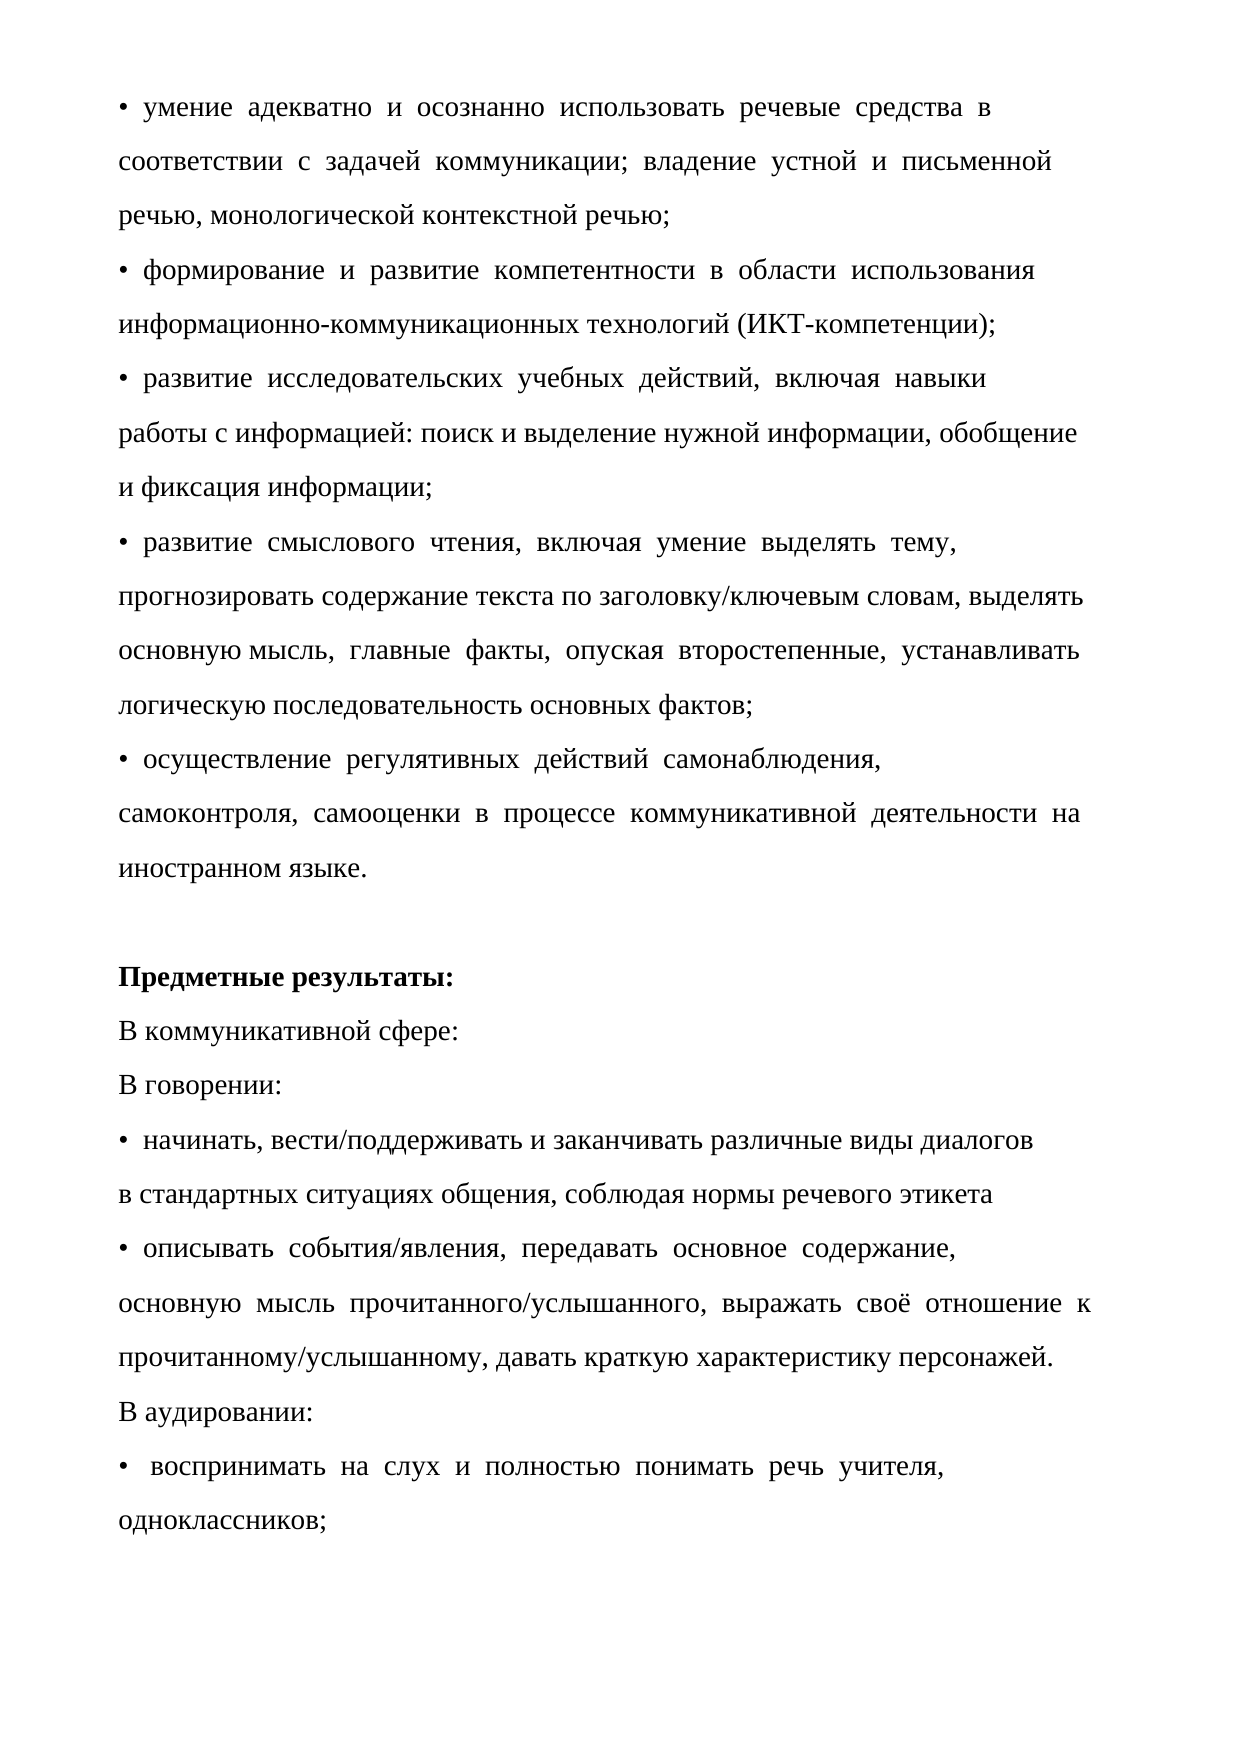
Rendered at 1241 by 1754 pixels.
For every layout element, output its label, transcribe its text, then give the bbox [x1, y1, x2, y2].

text • начинать, вести/поддерживать и заканчивать различные виды диалогов [118, 1122, 1122, 1155]
text В говорении: [118, 1067, 1122, 1101]
text в стандартных ситуациях общения, соблюдая нормы речевого этикета [118, 1176, 1122, 1210]
text основную мысль прочитанного/услышанного, выражать своё отношение к [118, 1285, 1122, 1318]
text соответствии с задачей коммуникации; владение устной и письменной [118, 143, 1122, 177]
text В аудировании: [118, 1394, 1122, 1427]
text • умение адекватно и осознанно использовать речевые средства в [118, 89, 1122, 122]
text • воспринимать на слух и полностью понимать речь учителя, [118, 1448, 1122, 1482]
text • осуществление регулятивных действий самонаблюдения, [118, 741, 1122, 775]
text прогнозировать содержание текста по заголовку/ключевым словам, выделять [118, 578, 1122, 612]
text и фиксация информации; [118, 469, 1122, 503]
text • развитие исследовательских учебных действий, включая навыки [118, 361, 1122, 394]
text речью, монологической контекстной речью; [118, 197, 1122, 231]
text В коммуникативной сфере: [118, 1013, 1122, 1047]
text одноклассников; [118, 1502, 1122, 1536]
text иностранном языке. [118, 850, 1122, 883]
text • описывать события/явления, передавать основное содержание, [118, 1231, 1122, 1264]
text • формирование и развитие компетентности в области использования [118, 252, 1122, 285]
text информационно-коммуникационных технологий (ИКТ-компетенции); [118, 306, 1122, 340]
text Предметные результаты: [118, 959, 1122, 992]
text прочитанному/услышанному, давать краткую характеристику персонажей. [118, 1339, 1122, 1373]
text основную мысль, главные факты, опуская второстепенные, устанавливать [118, 632, 1122, 666]
text самоконтроля, самооценки в процессе коммуникативной деятельности на [118, 796, 1122, 829]
text работы с информацией: поиск и выделение нужной информации, обобщение [118, 415, 1122, 448]
text • развитие смыслового чтения, включая умение выделять тему, [118, 524, 1122, 557]
text логическую последовательность основных фактов; [118, 687, 1122, 720]
